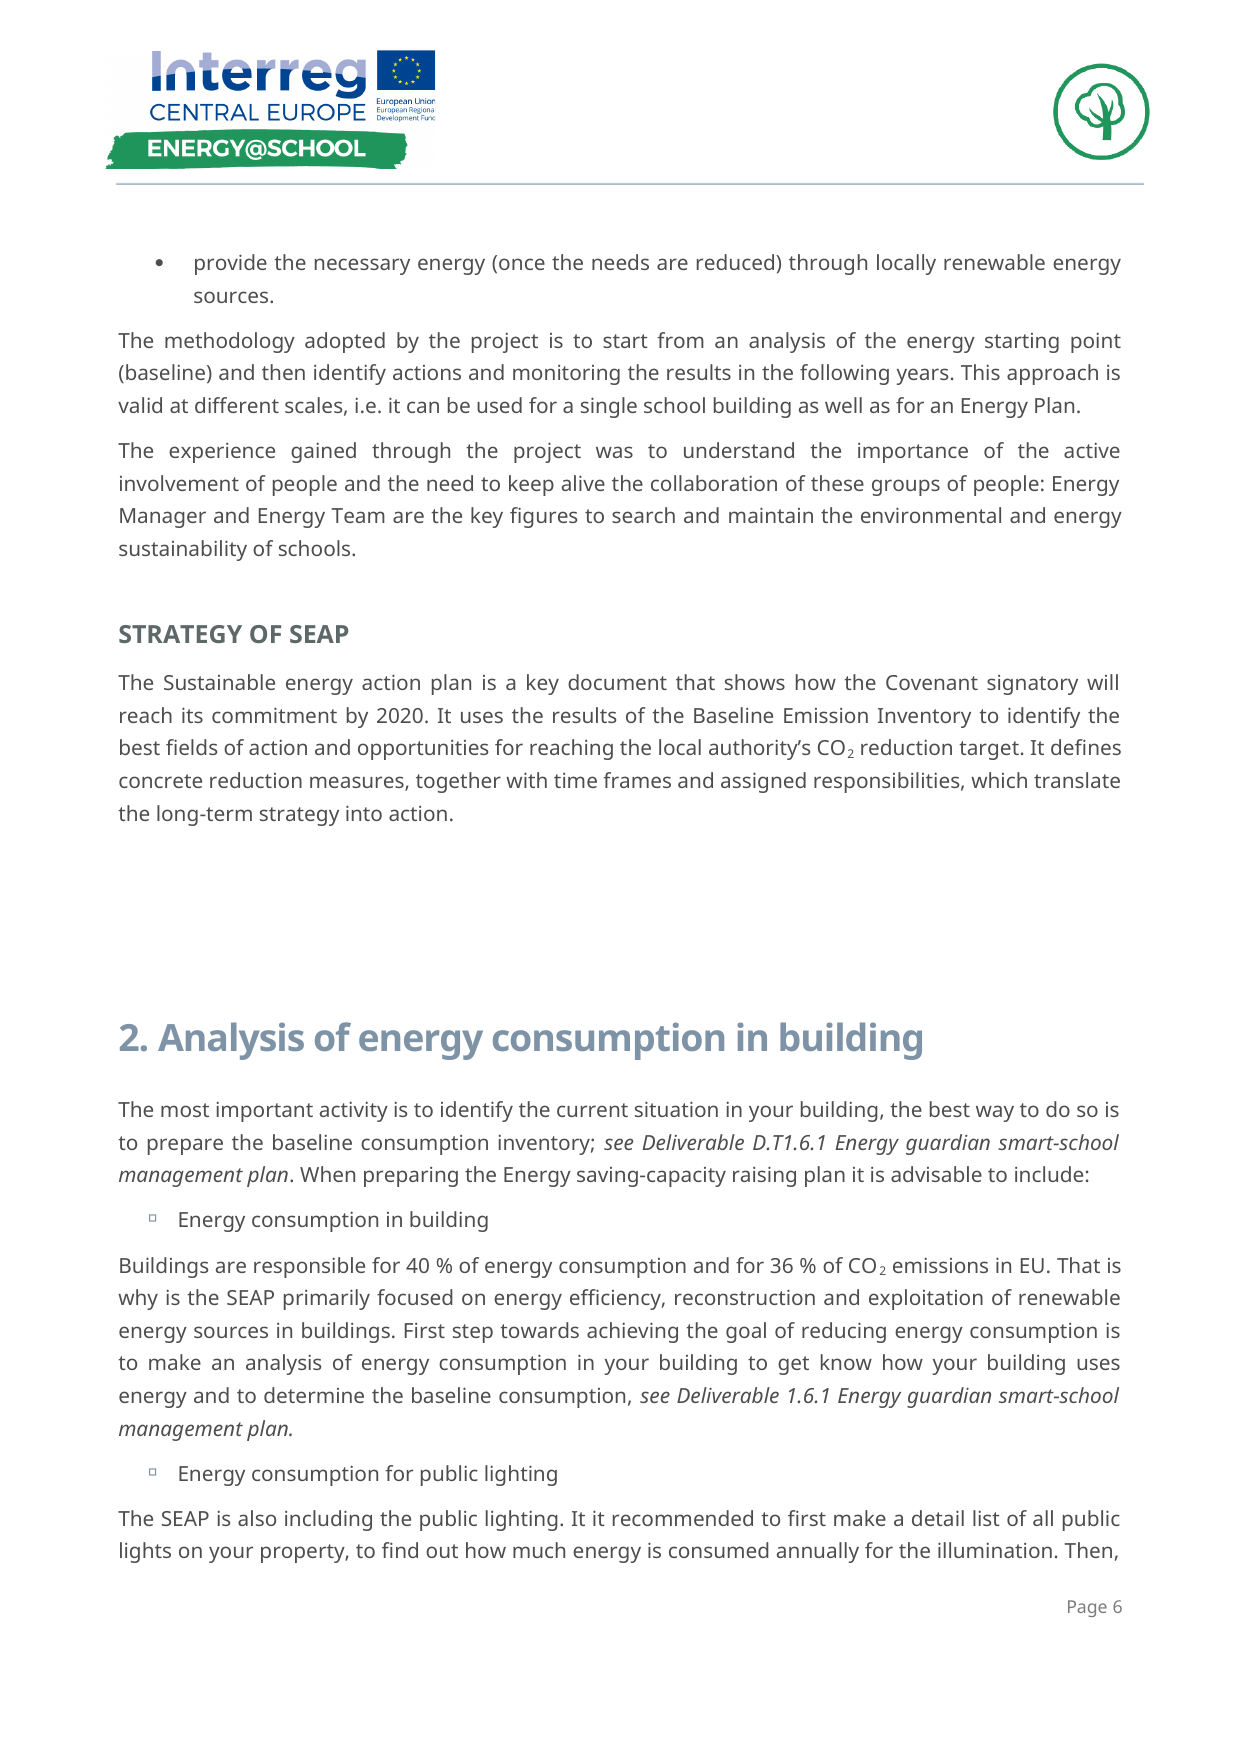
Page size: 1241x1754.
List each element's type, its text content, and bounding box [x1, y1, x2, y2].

text The experience gained through the project was to understand the importance of the active involvement of people and the need to keep alive the collaboration of these groups of people: Energy Manager and Energy Team are the key figures to search and maintain the environmental and energy sustainability of schools. [118, 436, 1122, 562]
subtitle STRATEGY OF SEAP [118, 617, 1087, 651]
text The methodology adopted by the project is to start from an analysis of the energy starting point (baseline) and then identify actions and monitoring the results in the following years. This approach is valid at different scales, i.e. it can be used for a single school building as well as for an Energy Plan. [118, 326, 1122, 419]
text Analysis of energy consumption in building [118, 1012, 1122, 1063]
picture [54, 1, 1190, 238]
text The Sustainable energy action plan is a key document that shows how the Covenant signatory will reach its commitment by 2020. It uses the results of the Baseline Emission Inventory to identify the best fields of action and opportunities for reaching the local authority’s CO2 reduction target. It defines concrete reduction measures, together with time frames and assigned responsibilities, which translate the long-term strategy into action. [118, 668, 1122, 827]
text The most important activity is to identify the current situation in your building, the best way to do so is to prepare the baseline consumption inventory; see Deliverable D.T1.6.1 Energy guardian smart-school management plan. When preparing the Energy saving-capacity raising plan it is advisable to include: [118, 1095, 1122, 1189]
list provide the necessary energy (once the needs are reduced) through locally renewable energy sources. [156, 248, 1122, 309]
text Energy consumption in building [148, 1206, 1122, 1234]
text Buildings are responsible for 40 % of energy consumption and for 36 % of CO2 emissions in EU. That is why is the SEAP primarily focused on energy efficiency, reconstruction and exploitation of renewable energy sources in buildings. First step towards achieving the goal of reducing energy consumption is to make an analysis of energy consumption in your building to get know how your building uses energy and to determine the baseline consumption, see Deliverable 1.6.1 Energy guardian smart-school management plan. [118, 1251, 1122, 1442]
text Energy consumption for public lighting [148, 1459, 1122, 1487]
